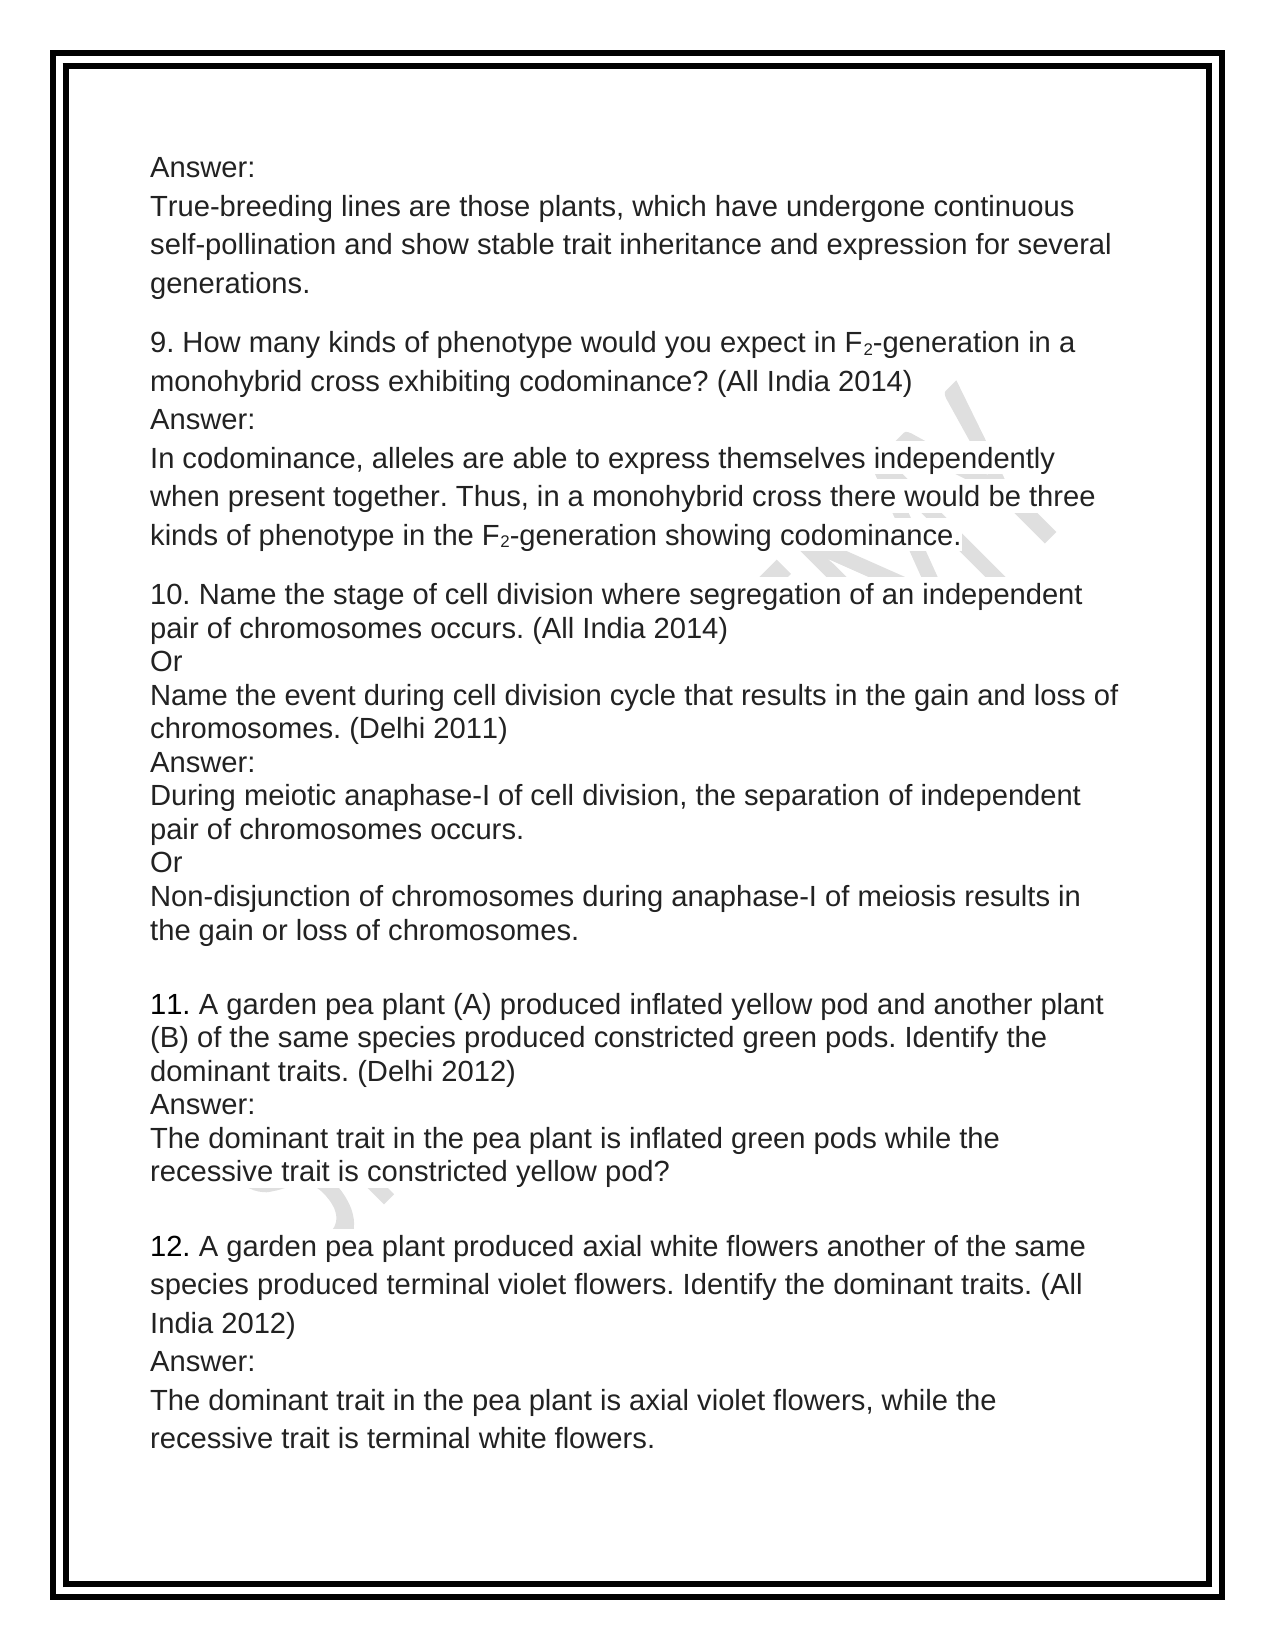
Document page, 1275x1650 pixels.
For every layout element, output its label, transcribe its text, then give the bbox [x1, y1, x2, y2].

text 9. How many kinds of phenotype would you expect in F2-generation in a monohybrid cross exhibiting codominance? (All India 2014) Answer: In codominance, alleles are able to express themselves independently when present together. Thus, in a monohybrid cross there would be three kinds of phenotype in the F2-generation showing codominance. [150, 325, 1125, 551]
text 12. A garden pea plant produced axial white flowers another of the same species produced terminal violet flowers. Identify the dominant traits. (All India 2012) Answer: The dominant trait in the pea plant is axial violet flowers, while the recessive trait is terminal white flowers. [150, 1228, 1125, 1455]
text 11. A garden pea plant (A) produced inflated yellow pod and another plant (B) of the same species produced constricted green pods. Identify the dominant traits. (Delhi 2012) Answer: The dominant trait in the pea plant is inflated green pods while the recessive trait is constricted yellow pod? [150, 987, 1125, 1188]
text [150, 150, 1125, 299]
text 10. Name the stage of cell division where segregation of an independent pair of chromosomes occurs. (All India 2014) Or Name the event during cell division cycle that results in the gain and loss of chromosomes. (Delhi 2011) Answer: During meiotic anaphase-I of cell division, the separation of independent pair of chromosomes occurs. Or Non-disjunction of chromosomes during anaphase-I of meiosis results in the gain or loss of chromosomes. [150, 577, 1125, 946]
